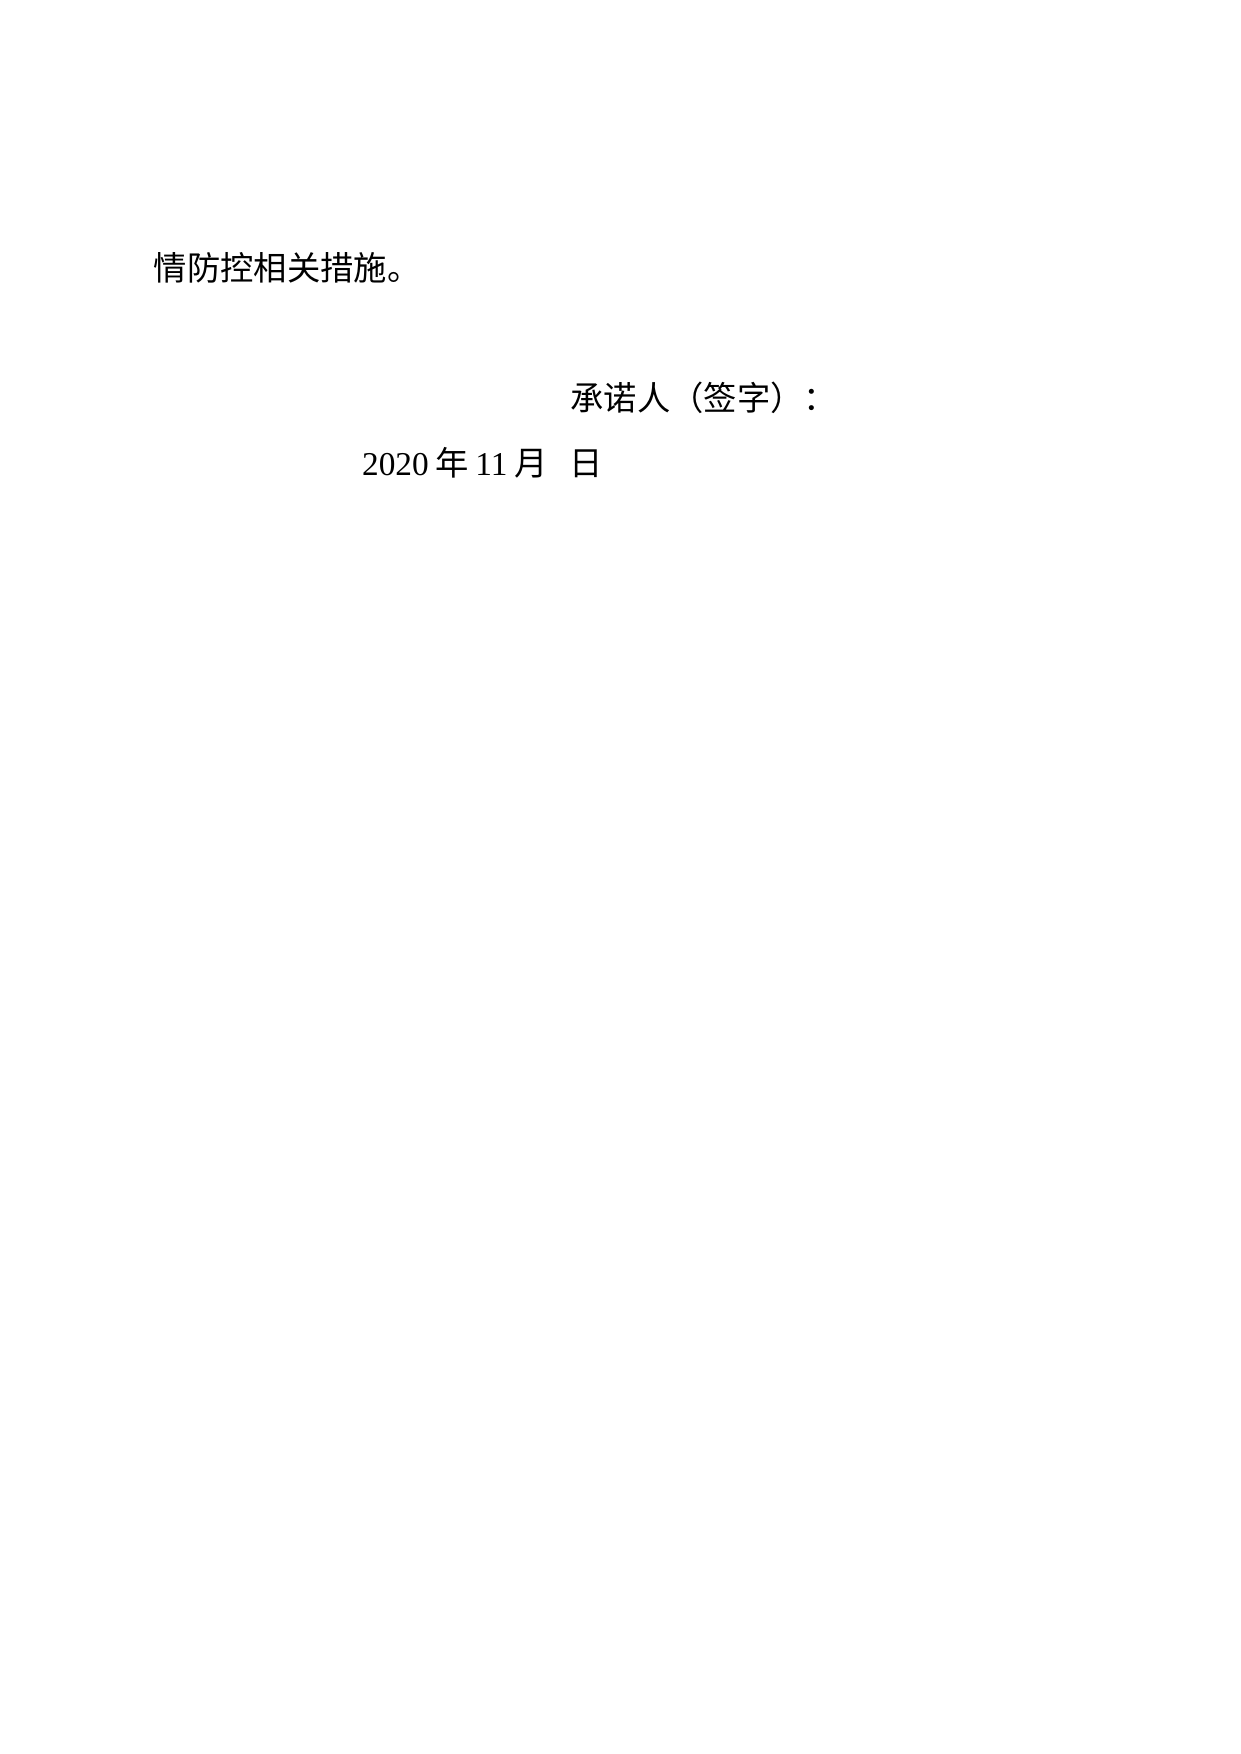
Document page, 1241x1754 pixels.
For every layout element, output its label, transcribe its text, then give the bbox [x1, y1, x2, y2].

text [153, 233, 1087, 298]
text 承诺人（签字）： [153, 363, 1087, 428]
text 2020年11月 日 [153, 428, 1087, 493]
